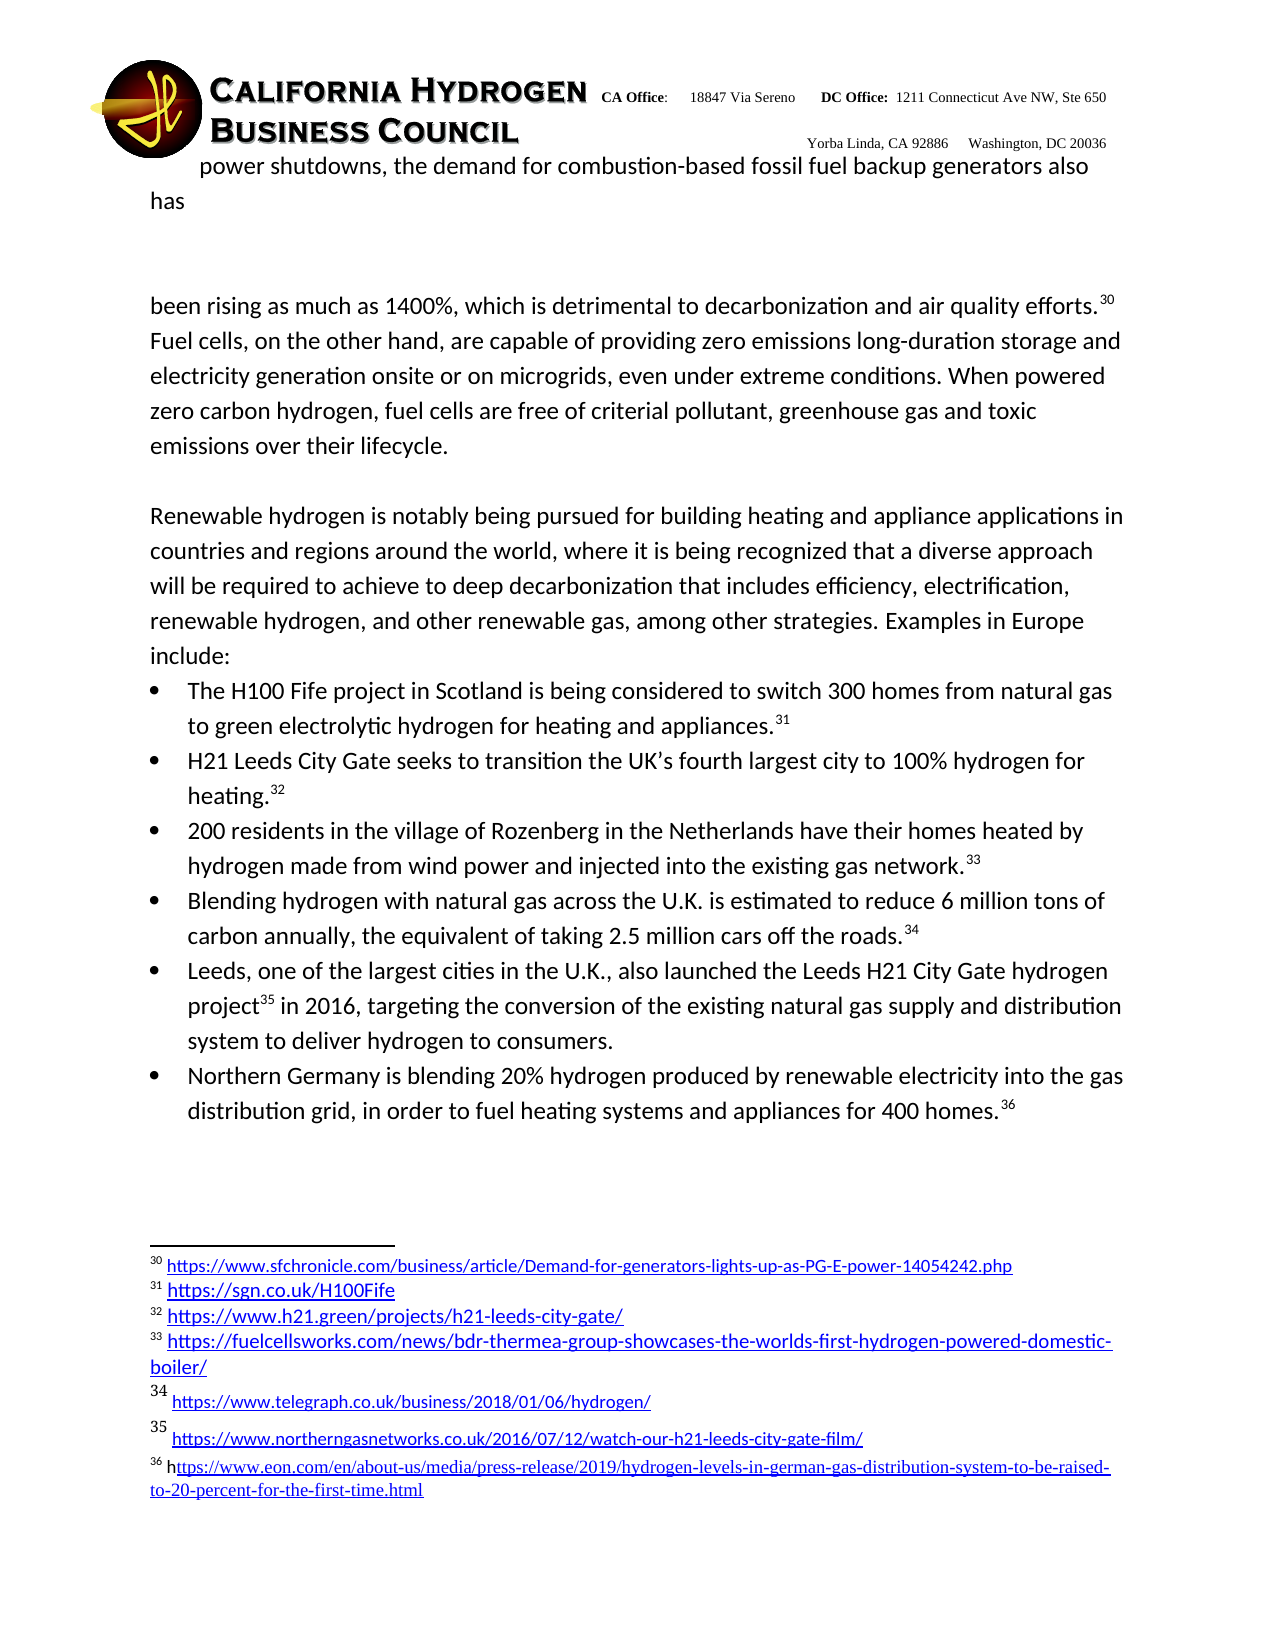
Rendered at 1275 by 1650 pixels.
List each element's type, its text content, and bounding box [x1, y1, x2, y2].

list Northern Germany is blending 20% hydrogen produced by renewable electricity into the gas distribution grid, in order to fuel heating systems and appliances for 400 homes. [150, 1060, 1125, 1126]
list The H100 Fife project in Scotland is being considered to switch 300 homes from natural gas to green electrolytic hydrogen for heating and appliances. [150, 675, 1125, 741]
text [150, 150, 1125, 496]
list 200 residents in the village of Rozenberg in the Netherlands have their homes heated by hydrogen made from wind power and injected into the existing gas network. [150, 815, 1125, 881]
list H21 Leeds City Gate seeks to transition the UK’s fourth largest city to 100% hydrogen for heating. [150, 745, 1125, 811]
text Renewable hydrogen is notably being pursued for building heating and appliance applications in countries and regions around the world, where it is being recognized that a diverse approach will be required to achieve to deep decarbonization that includes efficiency, electrification, renewable hydrogen, and other renewable gas, among other strategies. Examples in Europe include: [150, 500, 1125, 671]
list Blending hydrogen with natural gas across the U.K. is estimated to reduce 6 million tons of carbon annually, the equivalent of taking 2.5 million cars off the roads. [150, 885, 1125, 951]
list Leeds, one of the largest cities in the U.K., also launched the Leeds H21 City Gate hydrogen project in 2016, targeting the conversion of the existing natural gas supply and distribution system to deliver hydrogen to consumers. [150, 955, 1125, 1056]
